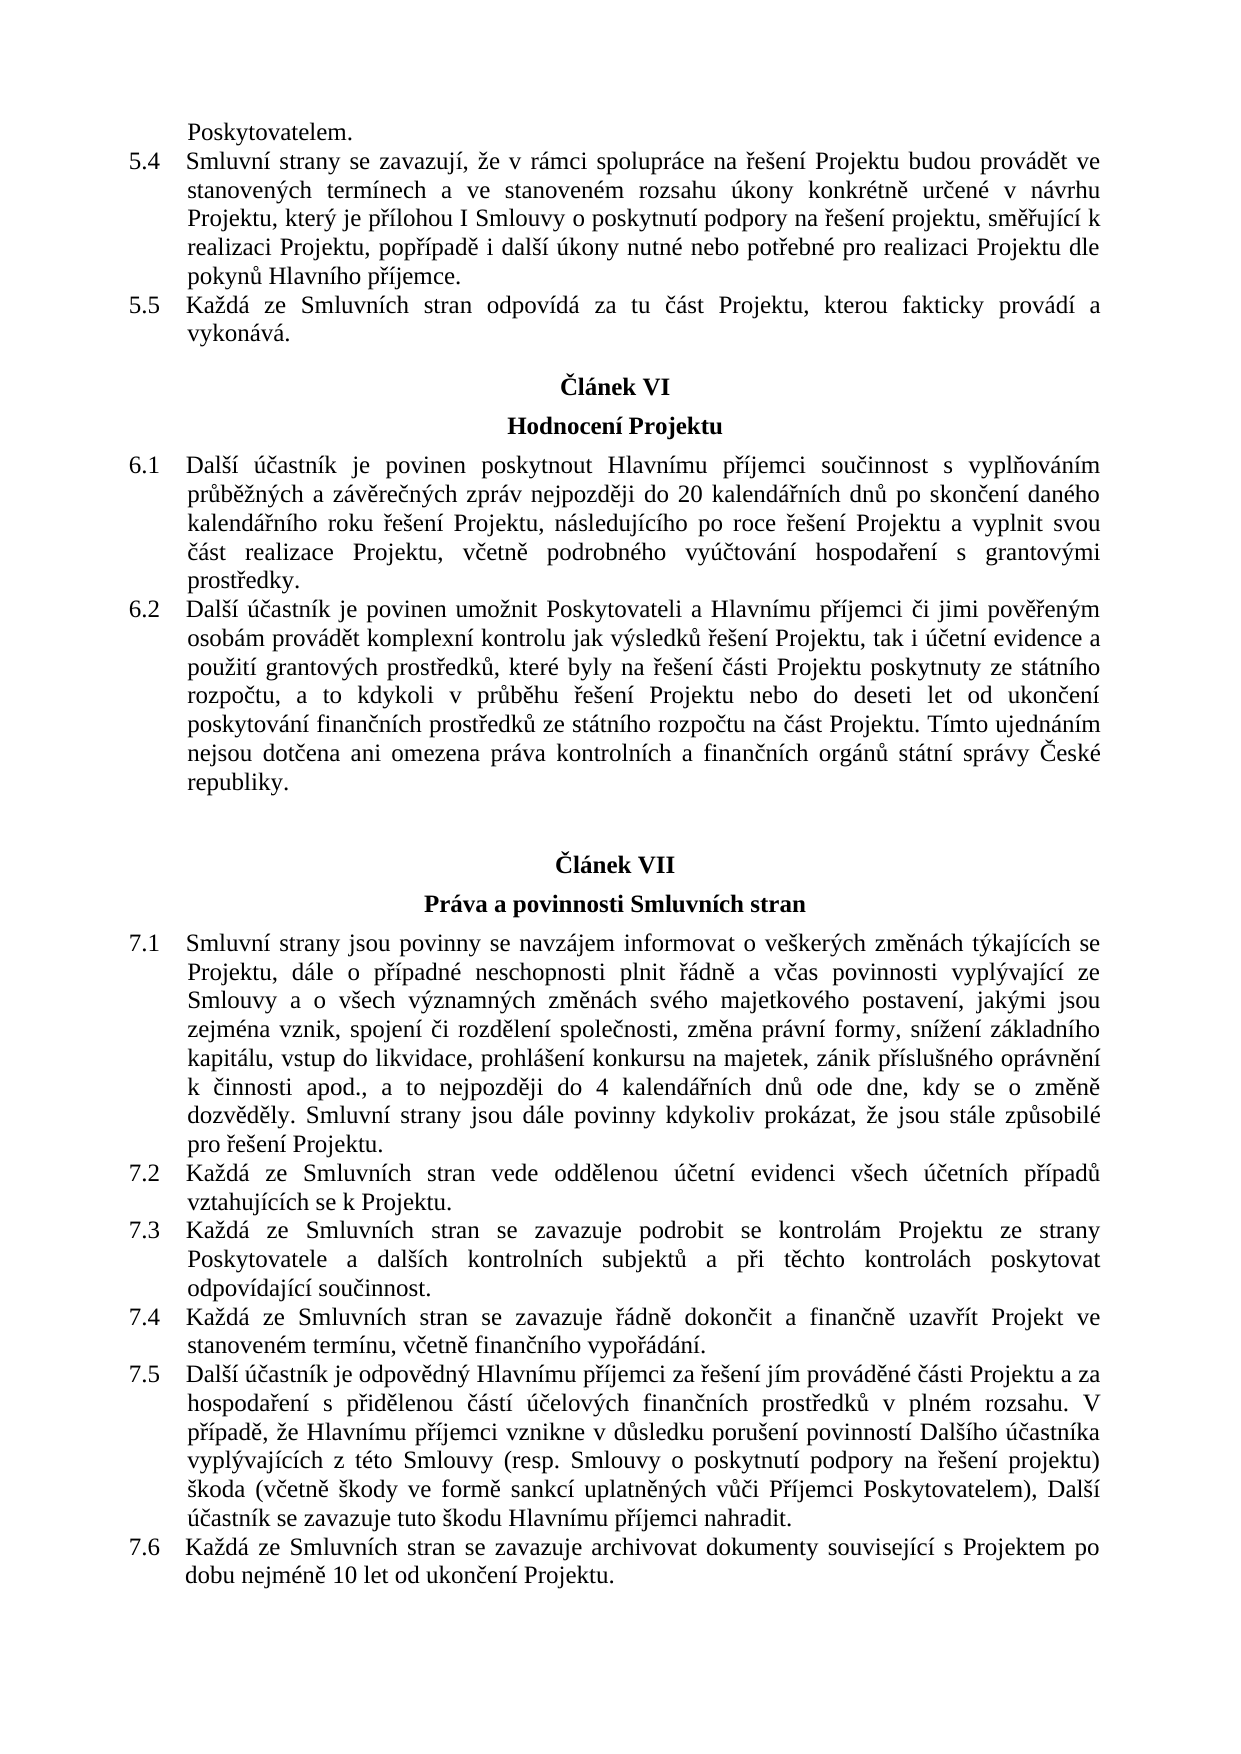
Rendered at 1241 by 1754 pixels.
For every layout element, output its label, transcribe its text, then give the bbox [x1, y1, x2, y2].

list Smluvní strany jsou povinny se navzájem informovat o veškerých změnách týkajících se Projektu, dále o případné neschopnosti plnit řádně a včas povinnosti vyplývající ze Smlouvy a o všech významných změnách svého majetkového postavení, jakými jsou zejména vznik, spojení či rozdělení společnosti, změna právní formy, snížení základního kapitálu, vstup do likvidace, prohlášení konkursu na majetek, zánik příslušného oprávnění k činnosti apod., a to nejpozději do 4 kalendářních dnů ode dne, kdy se o změně dozvěděly. Smluvní strany jsou dále povinny kdykoliv prokázat, že jsou stále způsobilé pro řešení Projektu. [129, 928, 1101, 1158]
list Každá ze Smluvních stran se zavazuje podrobit se kontrolám Projektu ze strany Poskytovatele a dalších kontrolních subjektů a při těchto kontrolách poskytovat odpovídající součinnost. [129, 1216, 1101, 1302]
text Práva a povinnosti Smluvních stran [129, 889, 1101, 918]
list Každá ze Smluvních stran odpovídá za tu část Projektu, kterou fakticky provádí a vykonává. [129, 290, 1101, 347]
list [129, 117, 1101, 146]
text Článek VII [129, 850, 1101, 878]
list Každá ze Smluvních stran se zavazuje archivovat dokumenty související s Projektem po dobu nejméně 10 let od ukončení Projektu. [129, 1532, 1101, 1589]
list Každá ze Smluvních stran vede oddělenou účetní evidenci všech účetních případů vztahujících se k Projektu. [129, 1158, 1101, 1216]
text Hodnocení Projektu [129, 411, 1101, 440]
list Další účastník je odpovědný Hlavnímu příjemci za řešení jím prováděné části Projektu a za hospodaření s přidělenou částí účelových finančních prostředků v plném rozsahu. V případě, že Hlavnímu příjemci vznikne v důsledku porušení povinností Dalšího účastníka vyplývajících z této Smlouvy (resp. Smlouvy o poskytnutí podpory na řešení projektu) škoda (včetně škody ve formě sankcí uplatněných vůči Příjemci Poskytovatelem), Další účastník se zavazuje tuto škodu Hlavnímu příjemci nahradit. [129, 1359, 1101, 1532]
list Další účastník je povinen poskytnout Hlavnímu příjemci součinnost s vyplňováním průběžných a závěrečných zpráv nejpozději do 20 kalendářních dnů po skončení daného kalendářního roku řešení Projektu, následujícího po roce řešení Projektu a vyplnit svou část realizace Projektu, včetně podrobného vyúčtování hospodaření s grantovými prostředky. [129, 451, 1101, 594]
list Smluvní strany se zavazují, že v rámci spolupráce na řešení Projektu budou provádět ve stanovených termínech a ve stanoveném rozsahu úkony konkrétně určené v návrhu Projektu, který je přílohou I Smlouvy o poskytnutí podpory na řešení projektu, směřující k realizaci Projektu, popřípadě i další úkony nutné nebo potřebné pro realizaci Projektu dle pokynů Hlavního příjemce. [129, 146, 1101, 290]
list Další účastník je povinen umožnit Poskytovateli a Hlavnímu příjemci či jimi pověřeným osobám provádět komplexní kontrolu jak výsledků řešení Projektu, tak i účetní evidence a použití grantových prostředků, které byly na řešení části Projektu poskytnuty ze státního rozpočtu, a to kdykoli v průběhu řešení Projektu nebo do deseti let od ukončení poskytování finančních prostředků ze státního rozpočtu na část Projektu. Tímto ujednáním nejsou dotčena ani omezena práva kontrolních a finančních orgánů státní správy České republiky. [129, 594, 1101, 796]
text Článek VI [129, 372, 1101, 401]
list Každá ze Smluvních stran se zavazuje řádně dokončit a finančně uzavřít Projekt ve stanoveném termínu, včetně finančního vypořádání. [129, 1302, 1101, 1359]
